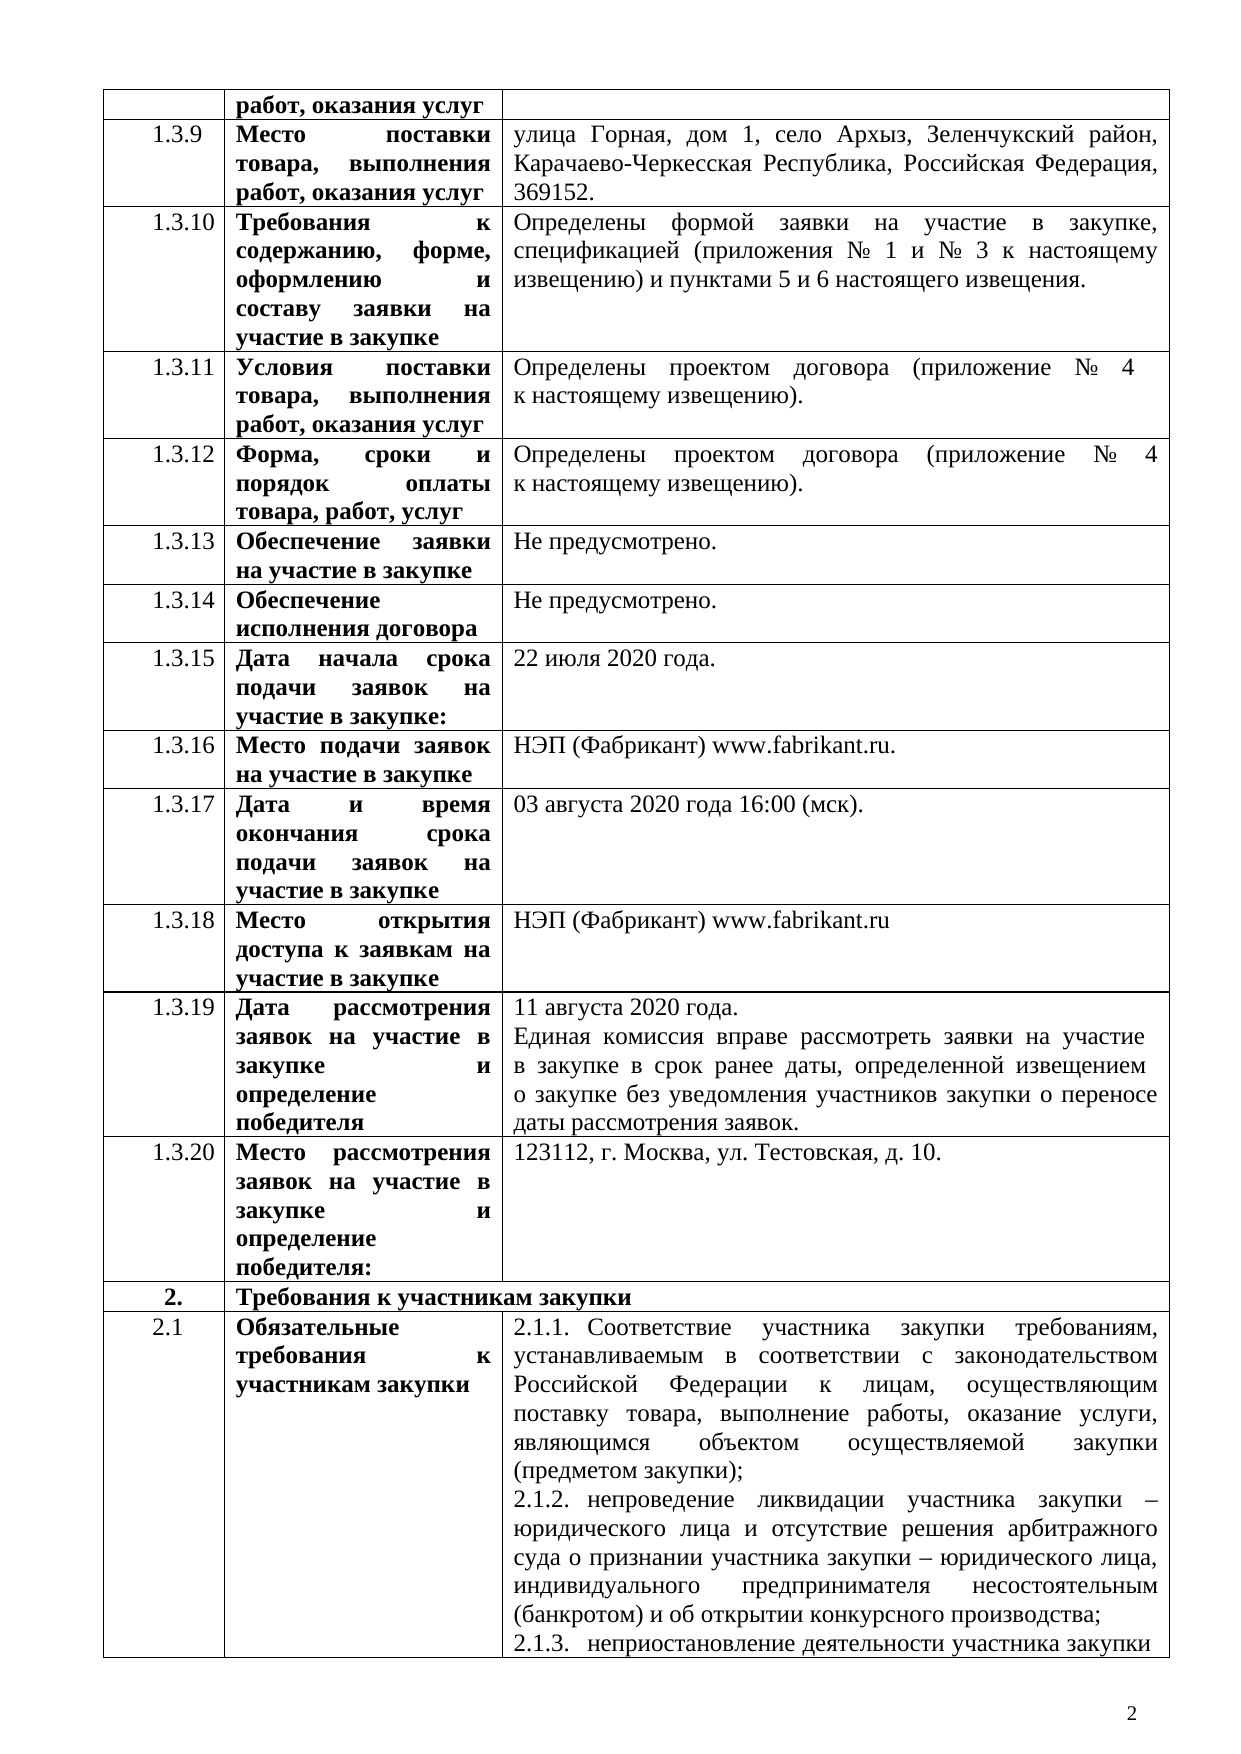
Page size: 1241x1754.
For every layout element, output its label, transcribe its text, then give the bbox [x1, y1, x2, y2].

table_cell Требования к участникам закупки [225, 1282, 1169, 1311]
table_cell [503, 1312, 1169, 1657]
table_cell [104, 207, 224, 351]
table_cell НЭП (Фабрикант) www.fabrikant.ru [503, 905, 1169, 991]
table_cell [503, 90, 1169, 118]
table_cell [104, 352, 224, 438]
table_cell Форма, сроки и порядок оплаты товара, работ, услуг [225, 439, 502, 525]
table_cell [104, 120, 224, 206]
table_cell Не предусмотрено. [503, 585, 1169, 642]
table_cell 22 июля 2020 года. [503, 643, 1169, 729]
table_cell Условия поставки товара, выполнения работ, оказания услуг [225, 352, 502, 438]
table_cell НЭП (Фабрикант) www.fabrikant.ru. [503, 731, 1169, 788]
table_cell Обеспечение заявки на участие в закупке [225, 526, 502, 584]
table_cell Место рассмотрения заявок на участие в закупке и определение победителя: [225, 1137, 502, 1281]
table_cell Определены проектом договора (приложение № 4 к настоящему извещению). [503, 439, 1169, 525]
table_cell [104, 993, 224, 1136]
table_cell Дата начала срока подачи заявок на участие в закупке: [225, 643, 502, 729]
table_cell Обеспечение исполнения договора [225, 585, 502, 642]
table_cell Место поставки товара, выполнения работ, оказания услуг [225, 120, 502, 206]
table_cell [225, 1312, 502, 1657]
table_cell Не предусмотрено. [503, 526, 1169, 584]
table_cell Требования к содержанию, форме, оформлению и составу заявки на участие в закупке [225, 207, 502, 351]
table_cell 03 августа 2020 года 16:00 (мск). [503, 789, 1169, 904]
table_cell Место открытия доступа к заявкам на участие в закупке [225, 905, 502, 991]
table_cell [225, 90, 502, 118]
table_cell [104, 1282, 224, 1311]
table_cell улица Горная, дом 1, село Архыз, Зеленчукский район, Карачаево-Черкесская Республика, Российская Федерация, 369152. [503, 120, 1169, 206]
table_cell Определены проектом договора (приложение № 4 к настоящему извещению). [503, 352, 1169, 438]
table_cell [104, 789, 224, 904]
table_cell [104, 905, 224, 991]
table_cell 123112, г. Москва, ул. Тестовская, д. 10. [503, 1137, 1169, 1281]
table_cell [104, 731, 224, 788]
table_cell [104, 1312, 224, 1657]
table_cell [104, 526, 224, 584]
table_cell Дата и время окончания срока подачи заявок на участие в закупке [225, 789, 502, 904]
table_cell [104, 439, 224, 525]
table_cell [104, 1137, 224, 1281]
table_cell [104, 585, 224, 642]
table_cell Дата рассмотрения заявок на участие в закупке и определение победителя [225, 993, 502, 1136]
table_cell 11 августа 2020 года. Единая комиссия вправе рассмотреть заявки на участие в закупке в срок ранее даты, определенной извещением о закупке без уведомления участников закупки о переносе даты рассмотрения заявок. [503, 993, 1169, 1136]
table_cell Определены формой заявки на участие в закупке, спецификацией (приложения № 1 и № 3 к настоящему извещению) и пунктами 5 и 6 настоящего извещения. [503, 207, 1169, 351]
table_cell [104, 90, 224, 118]
table_cell [104, 643, 224, 729]
table_cell Место подачи заявок на участие в закупке [225, 731, 502, 788]
